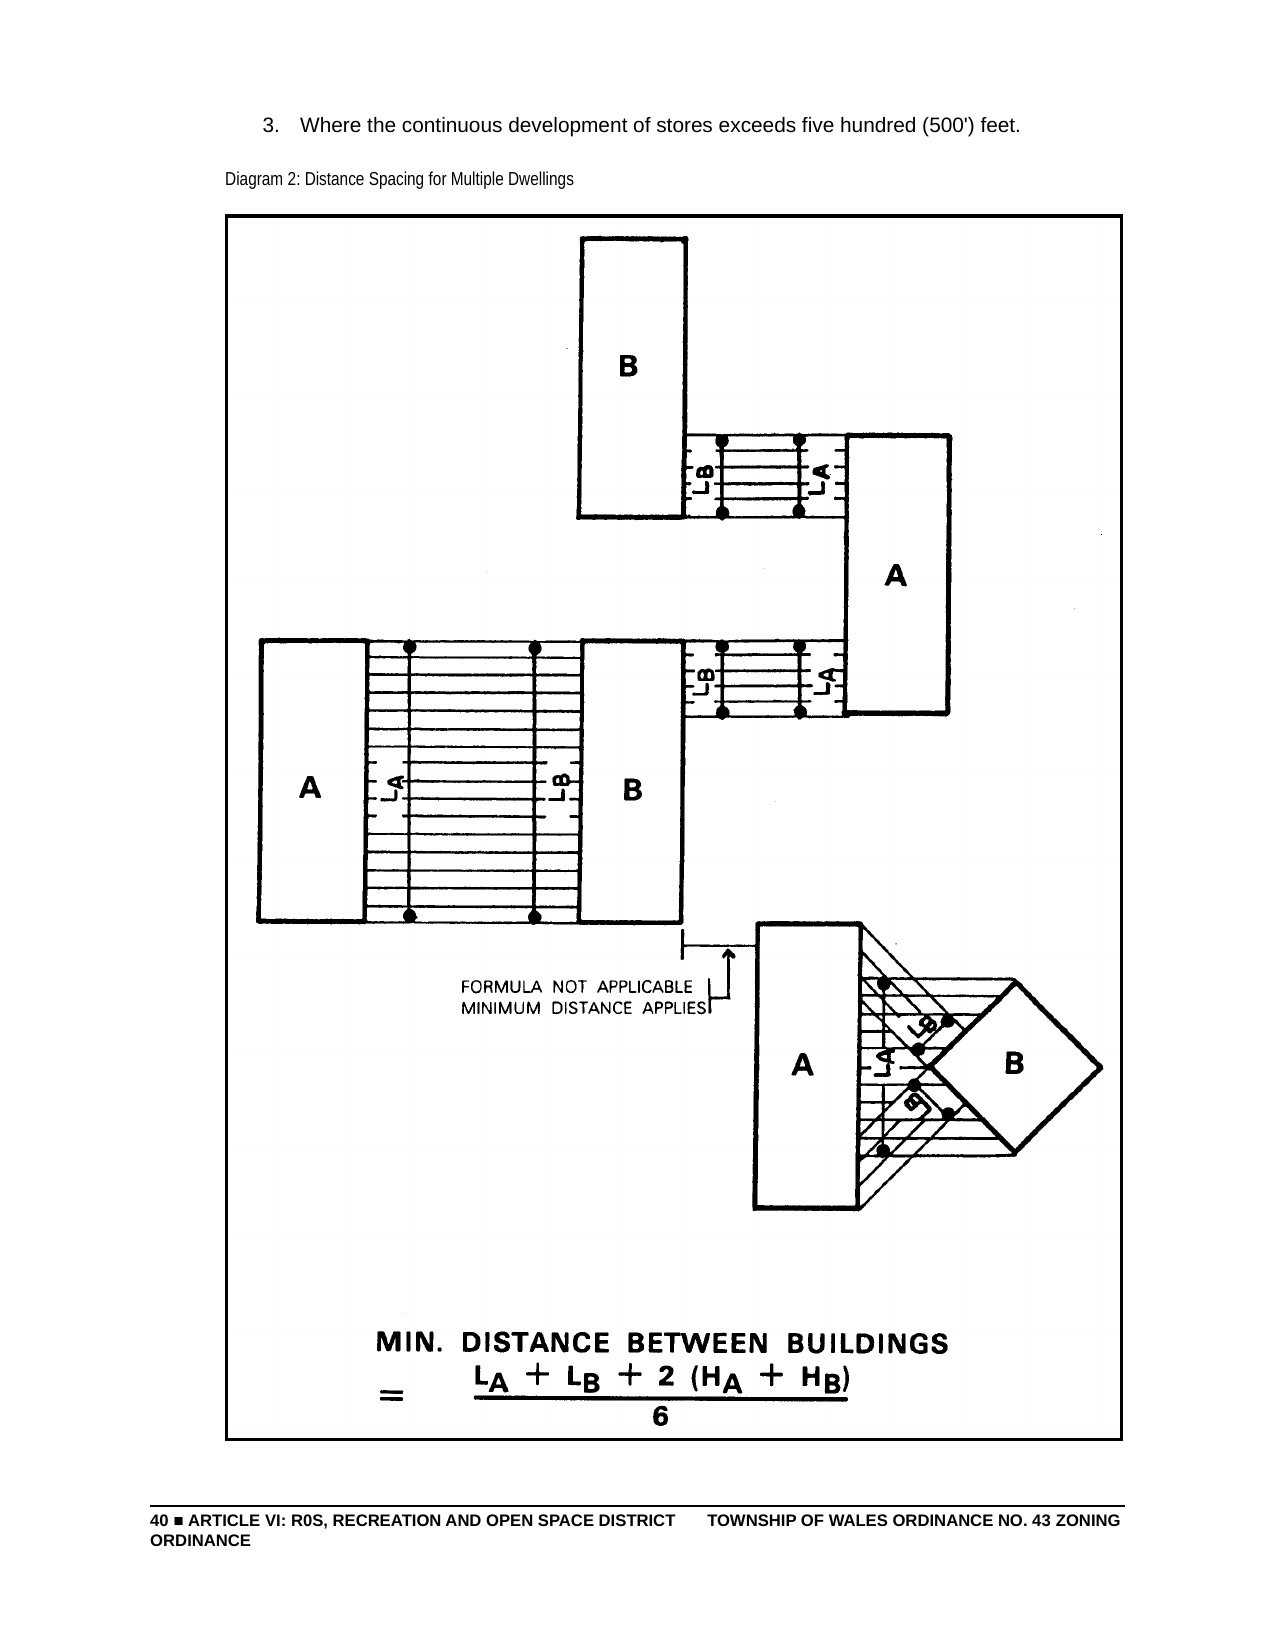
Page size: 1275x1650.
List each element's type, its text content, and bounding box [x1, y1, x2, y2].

list Where the continuous development of stores exceeds five hundred (500') feet. [262, 112, 1125, 136]
picture [228, 218, 1120, 1438]
text Diagram 2: Distance Spacing for Multiple Dwellings [225, 168, 1125, 189]
